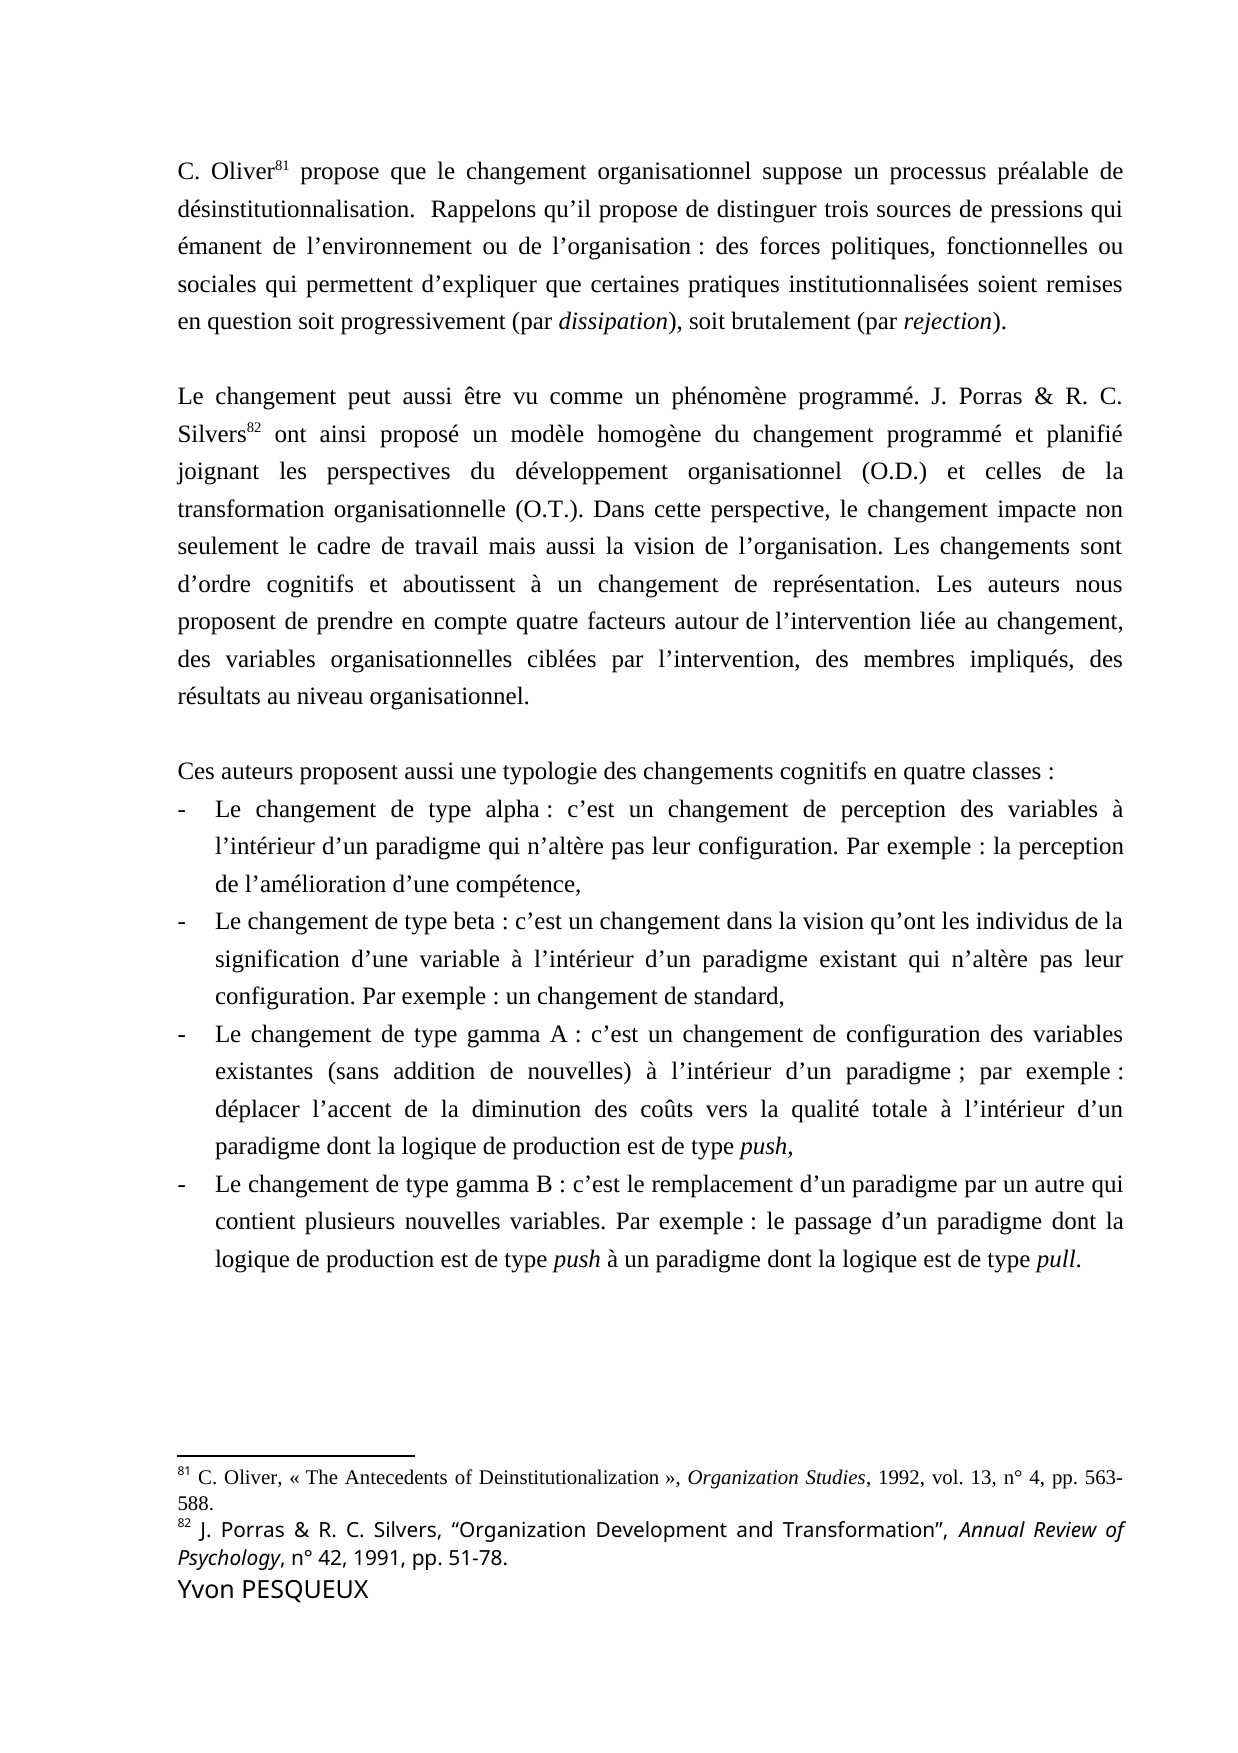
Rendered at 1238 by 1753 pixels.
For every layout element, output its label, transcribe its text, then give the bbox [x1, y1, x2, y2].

list Le changement de type gamma B : c’est le remplacement d’un paradigme par un autre qui contient plusieurs nouvelles variables. Par exemple : le passage d’un paradigme dont la logique de production est de type push à un paradigme dont la logique est de type pull. [177, 1160, 1124, 1273]
list Le changement de type beta : c’est un changement dans la vision qu’ont les individus de la signification d’une variable à l’intérieur d’un paradigme existant qui n’altère pas leur configuration. Par exemple : un changement de standard, [177, 898, 1124, 1010]
text C. Oliver propose que le changement organisationnel suppose un processus préalable de désinstitutionnalisation. Rappelons qu’il propose de distinguer trois sources de pressions qui émanent de l’environnement ou de l’organisation : des forces politiques, fonctionnelles ou sociales qui permettent d’expliquer que certaines pratiques institutionnalisées soient remises en question soit progressivement (par dissipation), soit brutalement (par rejection). [177, 148, 1124, 335]
text Ces auteurs proposent aussi une typologie des changements cognitifs en quatre classes : [177, 748, 1124, 785]
list Le changement de type alpha : c’est un changement de perception des variables à l’intérieur d’un paradigme qui n’altère pas leur configuration. Par exemple : la perception de l’amélioration d’une compétence, [177, 785, 1124, 898]
text Le changement peut aussi être vu comme un phénomène programmé. J. Porras & R. C. Silvers ont ainsi proposé un modèle homogène du changement programmé et planifié joignant les perspectives du développement organisationnel (O.D.) et celles de la transformation organisationnelle (O.T.). Dans cette perspective, le changement impacte non seulement le cadre de travail mais aussi la vision de l’organisation. Les changements sont d’ordre cognitifs et aboutissent à un changement de représentation. Les auteurs nous proposent de prendre en compte quatre facteurs autour de l’intervention liée au changement, des variables organisationnelles ciblées par l’intervention, des membres impliqués, des résultats au niveau organisationnel. [177, 373, 1124, 710]
list Le changement de type gamma A : c’est un changement de configuration des variables existantes (sans addition de nouvelles) à l’intérieur d’un paradigme ; par exemple : déplacer l’accent de la diminution des coûts vers la qualité totale à l’intérieur d’un paradigme dont la logique de production est de type push, [177, 1010, 1124, 1160]
